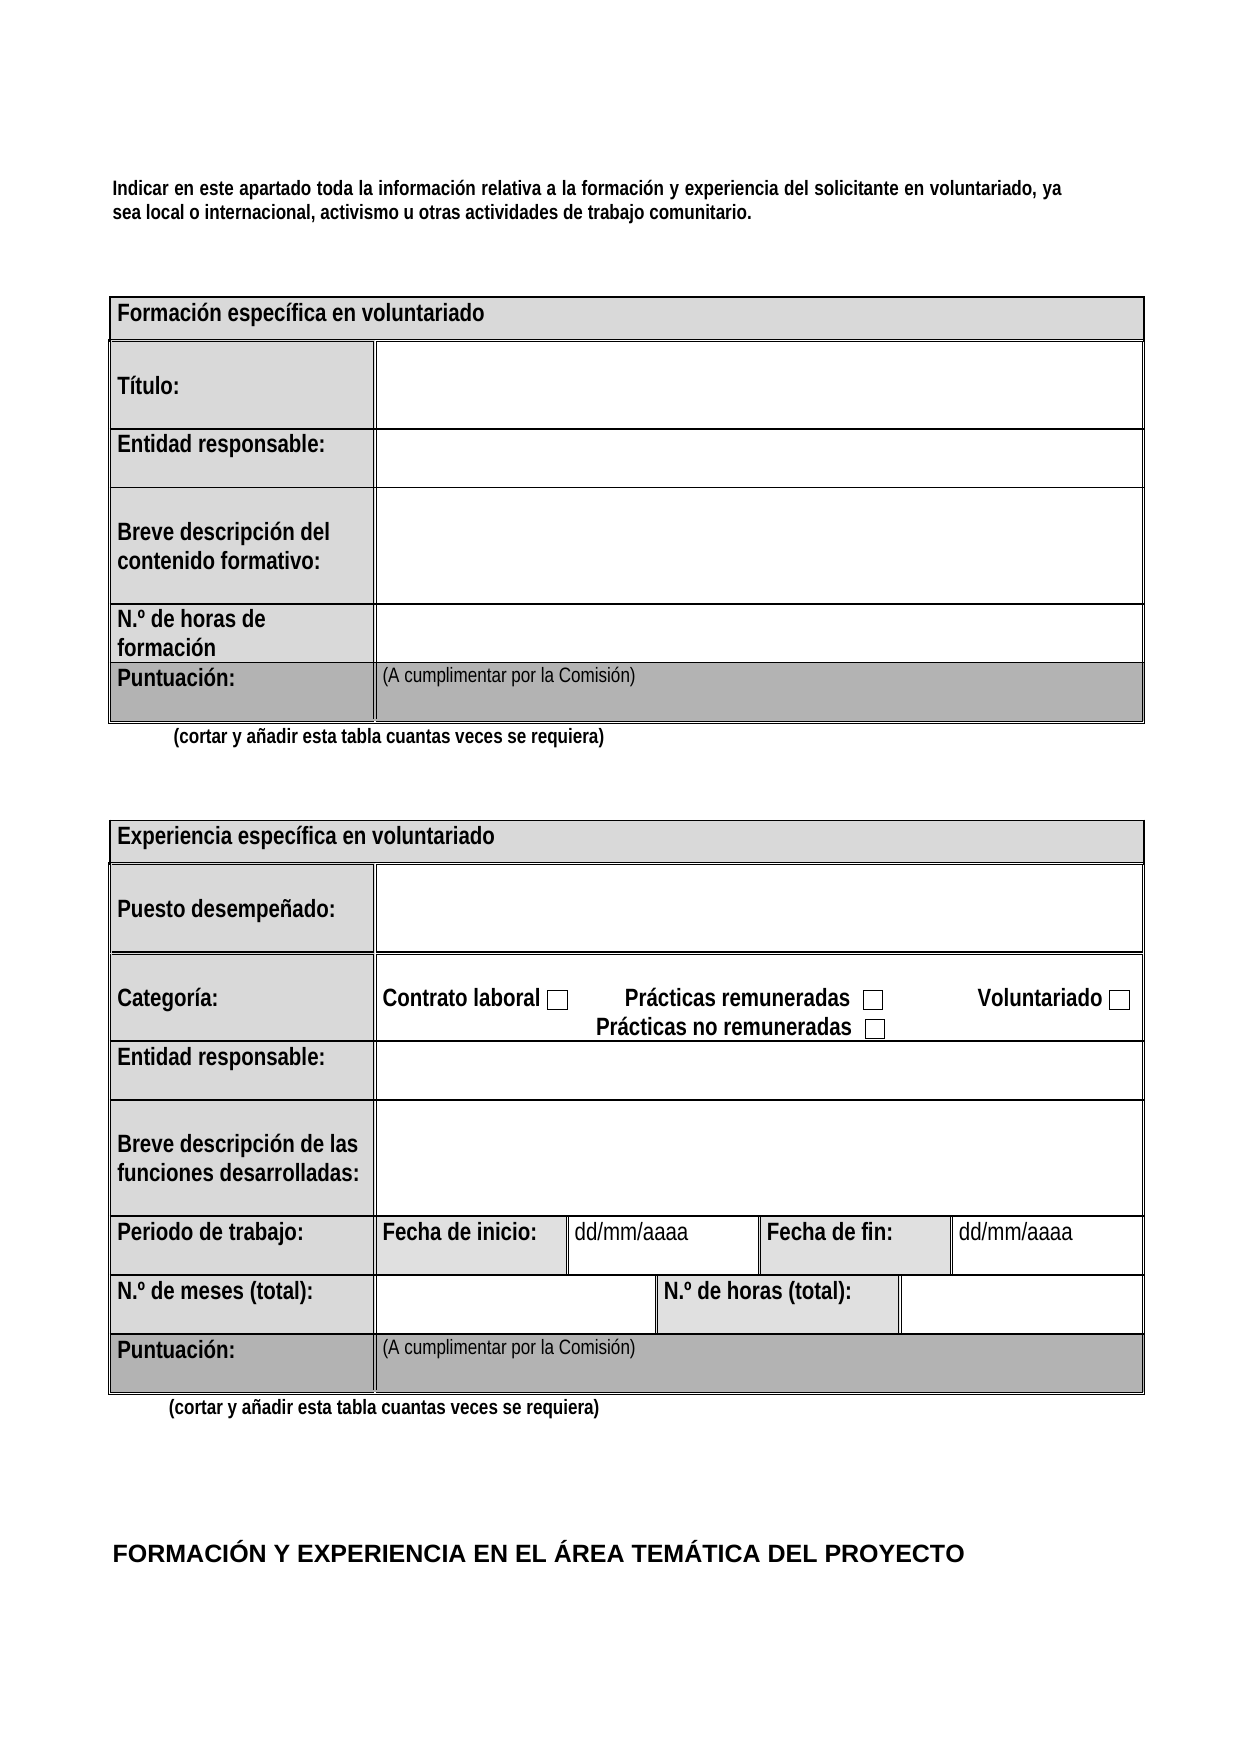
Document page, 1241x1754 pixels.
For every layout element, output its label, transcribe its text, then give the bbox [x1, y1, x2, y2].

text (cortar y añadir esta tabla cuantas veces se requiera) [169, 1395, 1063, 1419]
table_cell Entidad responsable: [111, 1042, 373, 1099]
table_cell Puntuación: [111, 1335, 375, 1392]
table_cell [377, 1276, 655, 1333]
table_header Experiencia específica en voluntariado [111, 821, 1143, 862]
table_cell Breve descripción de las funciones desarrolladas: [111, 1101, 373, 1215]
table_cell [377, 605, 1142, 662]
table_cell Puesto desempeñado: [111, 865, 373, 951]
table_cell (A cumplimentar por la Comisión) [375, 1335, 1142, 1392]
table_cell [902, 1276, 1142, 1333]
table_cell N.º de horas de formación [111, 605, 373, 662]
table_cell Contrato laboral Prácticas remuneradas Voluntariado Prácticas no remuneradas [377, 955, 1142, 1040]
table_cell Título: [111, 342, 373, 428]
table_header Formación específica en voluntariado [111, 298, 1143, 339]
table_cell Puntuación: [111, 663, 375, 721]
table_cell Fecha de fin: [761, 1217, 950, 1274]
table_cell Categoría: [111, 955, 373, 1040]
table_cell dd/mm/aaaa [569, 1217, 758, 1274]
table_cell [377, 1042, 1142, 1099]
table_cell Periodo de trabajo: [111, 1217, 373, 1274]
table_cell N.º de meses (total): [111, 1276, 373, 1333]
table_cell Fecha de inicio: [377, 1217, 566, 1274]
table_cell [377, 865, 1142, 951]
table_cell [377, 342, 1142, 428]
table_cell [377, 488, 1142, 603]
table_cell Breve descripción del contenido formativo: [111, 488, 373, 603]
subtitle FORMACIÓN Y EXPERIENCIA EN EL ÁREA TEMÁTICA DEL PROYECTO [112, 1539, 1063, 1568]
table_cell Entidad responsable: [111, 430, 373, 487]
table_cell dd/mm/aaaa [953, 1217, 1142, 1274]
table_cell (A cumplimentar por la Comisión) [375, 663, 1142, 721]
table_cell N.º de horas (total): [658, 1276, 898, 1333]
text Indicar en este apartado toda la información relativa a la formación y experiencia del solicitante en voluntariado, ya sea local o internacional, activismo u otras actividades de trabajo comunitario. [112, 176, 1063, 224]
table_cell [377, 1101, 1142, 1215]
table_cell [377, 430, 1142, 487]
text (cortar y añadir esta tabla cuantas veces se requiera) [169, 724, 1063, 748]
